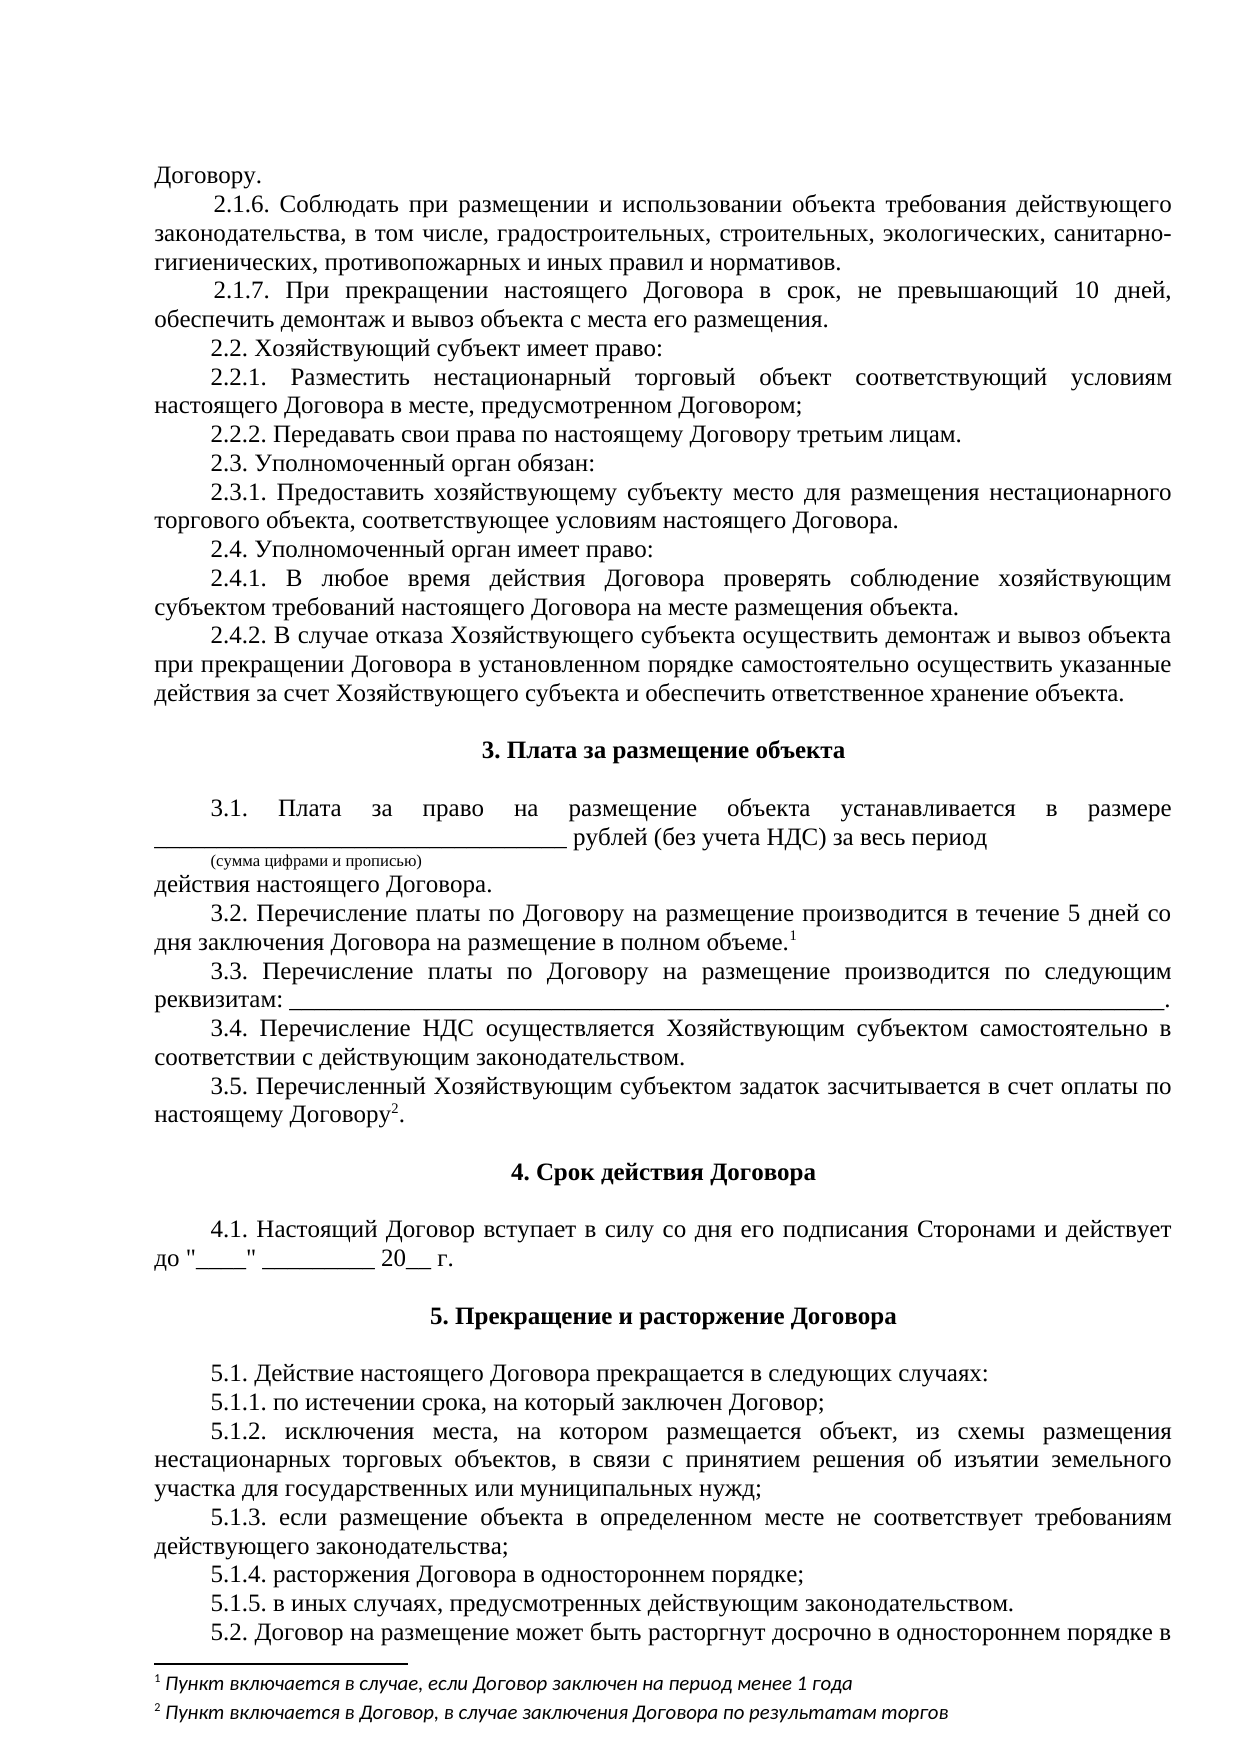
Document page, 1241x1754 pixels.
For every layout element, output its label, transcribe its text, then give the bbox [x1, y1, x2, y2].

text 5.1.3. если размещение объекта в определенном месте не соответствует требованиям действующего законодательства; [154, 1502, 1173, 1559]
text 4. Срок действия Договора [154, 1157, 1173, 1186]
text 5.1. Действие настоящего Договора прекращается в следующих случаях: [154, 1358, 1173, 1387]
text 2.3. Уполномоченный орган обязан: [154, 448, 1173, 477]
text 4.1. Настоящий Договор вступает в силу со дня его подписания Сторонами и действует до "____" _________ 20__ г. [154, 1214, 1173, 1272]
text 5. Прекращение и расторжение Договора [154, 1301, 1173, 1329]
text 2.2.1. Разместить нестационарный торговый объект соответствующий условиям настоящего Договора в месте, предусмотренном Договором; [154, 362, 1173, 419]
text 3.5. Перечисленный Хозяйствующим субъектом задаток засчитывается в счет оплаты по настоящему Договору. [154, 1071, 1173, 1128]
text 2.1.7. При прекращении настоящего Договора в срок, не превышающий 10 дней, обеспечить демонтаж и вывоз объекта с места его размещения. [154, 275, 1173, 333]
text 3.1. Плата за право на размещение объекта устанавливается в размере _________________________________ рублей (без учета НДС) за весь период [154, 793, 1173, 850]
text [154, 160, 1173, 189]
text 2.1.6. Соблюдать при размещении и использовании объекта требования действующего законодательства, в том числе, градостроительных, строительных, экологических, санитарно-гигиенических, противопожарных и иных правил и нормативов. [154, 189, 1173, 275]
text действия настоящего Договора. [154, 869, 1173, 898]
text 2.4. Уполномоченный орган имеет право: [154, 534, 1173, 563]
text 5.1.4. расторжения Договора в одностороннем порядке; [154, 1559, 1173, 1588]
text 2.3.1. Предоставить хозяйствующему субъекту место для размещения нестационарного торгового объекта, соответствующее условиям настоящего Договора. [154, 477, 1173, 534]
text 3. Плата за размещение объекта [154, 735, 1173, 764]
text (сумма цифрами и прописью) [154, 850, 1173, 869]
text 3.3. Перечисление платы по Договору на размещение производится по следующим реквизитам: ______________________________________________________________________. [154, 956, 1173, 1013]
text 5.1.2. исключения места, на котором размещается объект, из схемы размещения нестационарных торговых объектов, в связи с принятием решения об изъятии земельного участка для государственных или муниципальных нужд; [154, 1416, 1173, 1502]
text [154, 1617, 1173, 1646]
text 2.2.2. Передавать свои права по настоящему Договору третьим лицам. [154, 419, 1173, 448]
text 2.4.1. В любое время действия Договора проверять соблюдение хозяйствующим субъектом требований настоящего Договора на месте размещения объекта. [154, 563, 1173, 620]
text 2.2. Хозяйствующий субъект имеет право: [154, 333, 1173, 362]
text 3.4. Перечисление НДС осуществляется Хозяйствующим субъектом самостоятельно в соответствии с действующим законодательством. [154, 1013, 1173, 1071]
text 3.2. Перечисление платы по Договору на размещение производится в течение 5 дней со дня заключения Договора на размещение в полном объеме. [154, 898, 1173, 956]
text 5.1.5. в иных случаях, предусмотренных действующим законодательством. [154, 1588, 1173, 1617]
text 2.4.2. В случае отказа Хозяйствующего субъекта осуществить демонтаж и вывоз объекта при прекращении Договора в установленном порядке самостоятельно осуществить указанные действия за счет Хозяйствующего субъекта и обеспечить ответственное хранение объекта. [154, 620, 1173, 707]
text 5.1.1. по истечении срока, на который заключен Договор; [154, 1387, 1173, 1416]
